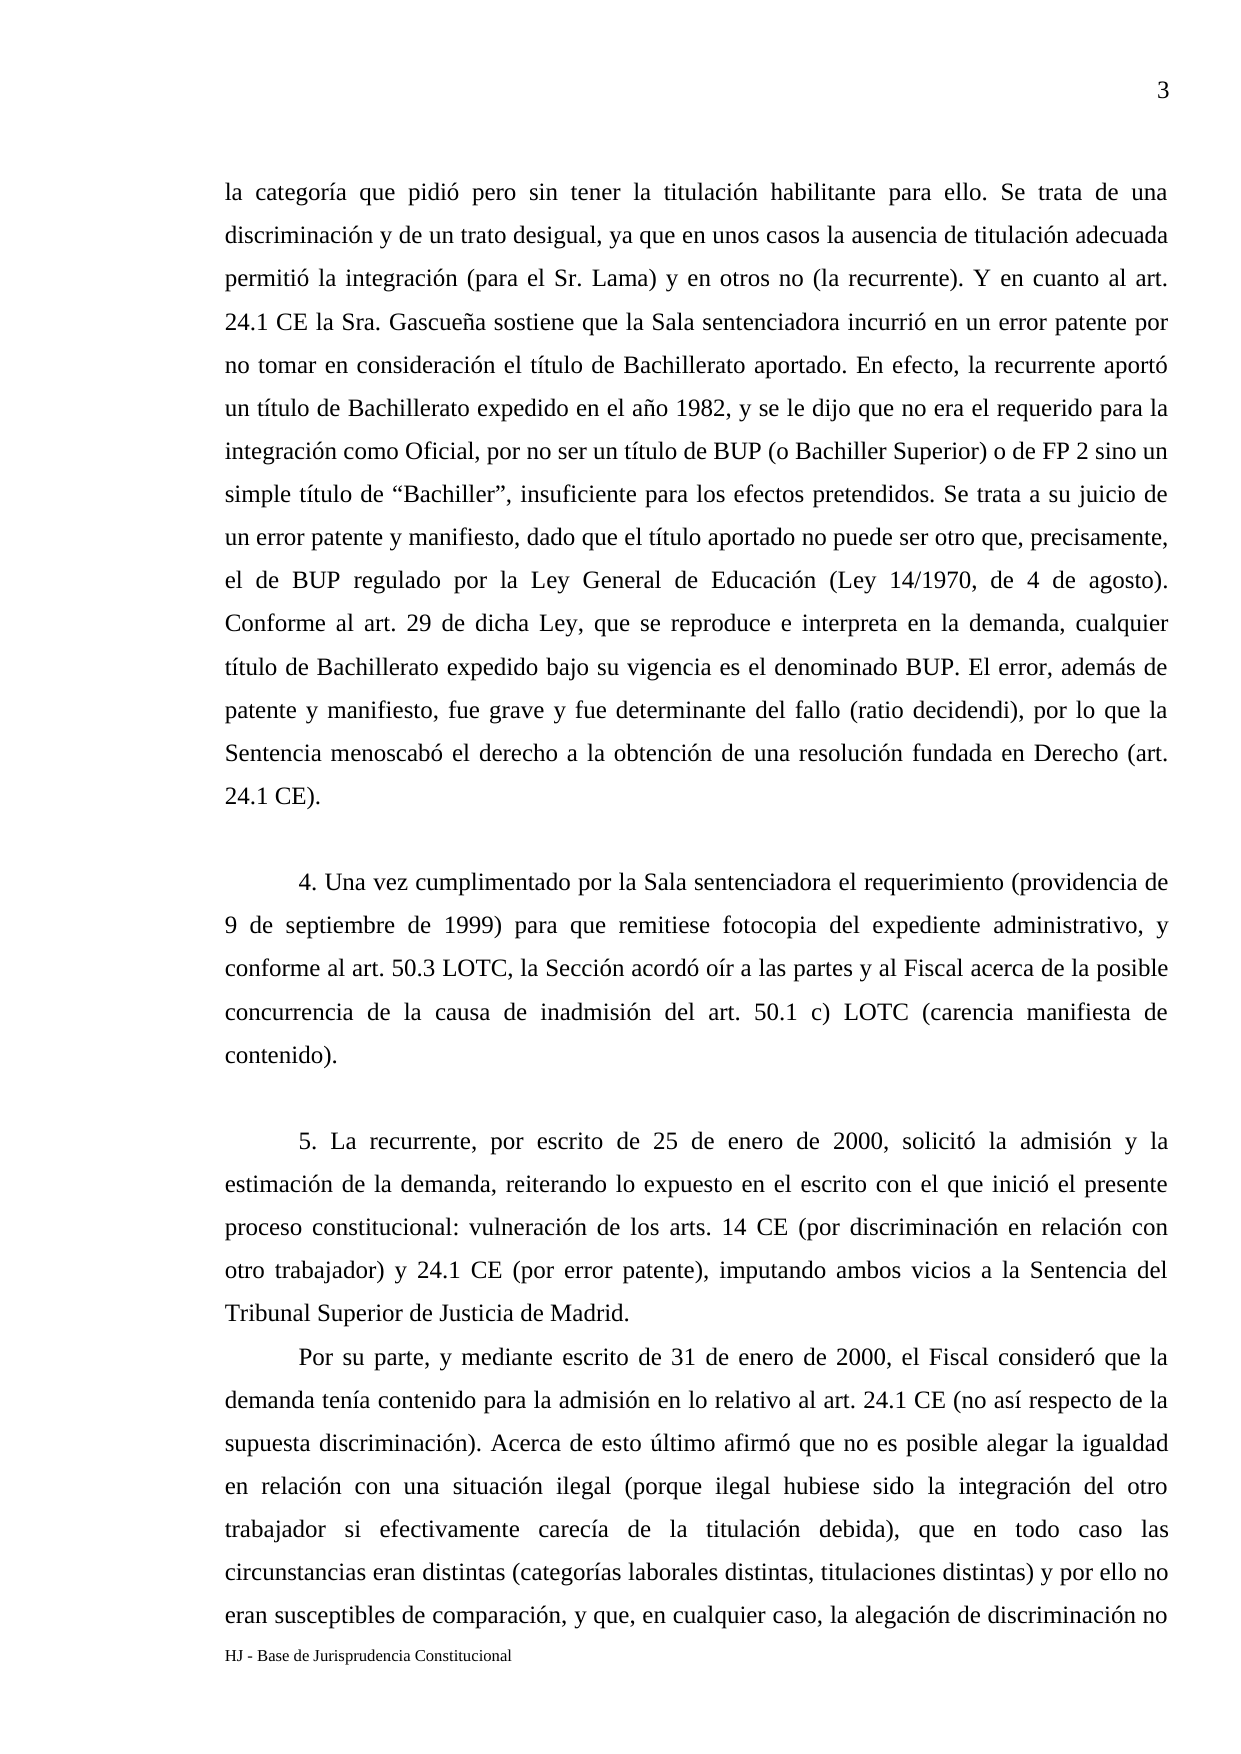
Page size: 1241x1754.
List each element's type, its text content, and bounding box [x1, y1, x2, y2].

text 4. Una vez cumplimentado por la Sala sentenciadora el requerimiento (providencia de 9 de septiembre de 1999) para que remitiese fotocopia del expediente administrativo, y conforme al art. 50.3 LOTC, la Sección acordó oír a las partes y al Fiscal acerca de la posible concurrencia de la causa de inadmisión del art. 50.1 c) LOTC (carencia manifiesta de contenido). [224, 867, 1169, 1068]
text 5. La recurrente, por escrito de 25 de enero de 2000, solicitó la admisión y la estimación de la demanda, reiterando lo expuesto en el escrito con el que inició el presente proceso constitucional: vulneración de los arts. 14 CE (por discriminación en relación con otro trabajador) y 24.1 CE (por error patente), imputando ambos vicios a la Sentencia del Tribunal Superior de Justicia de Madrid. [224, 1126, 1169, 1327]
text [224, 1342, 1169, 1629]
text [224, 177, 1169, 810]
